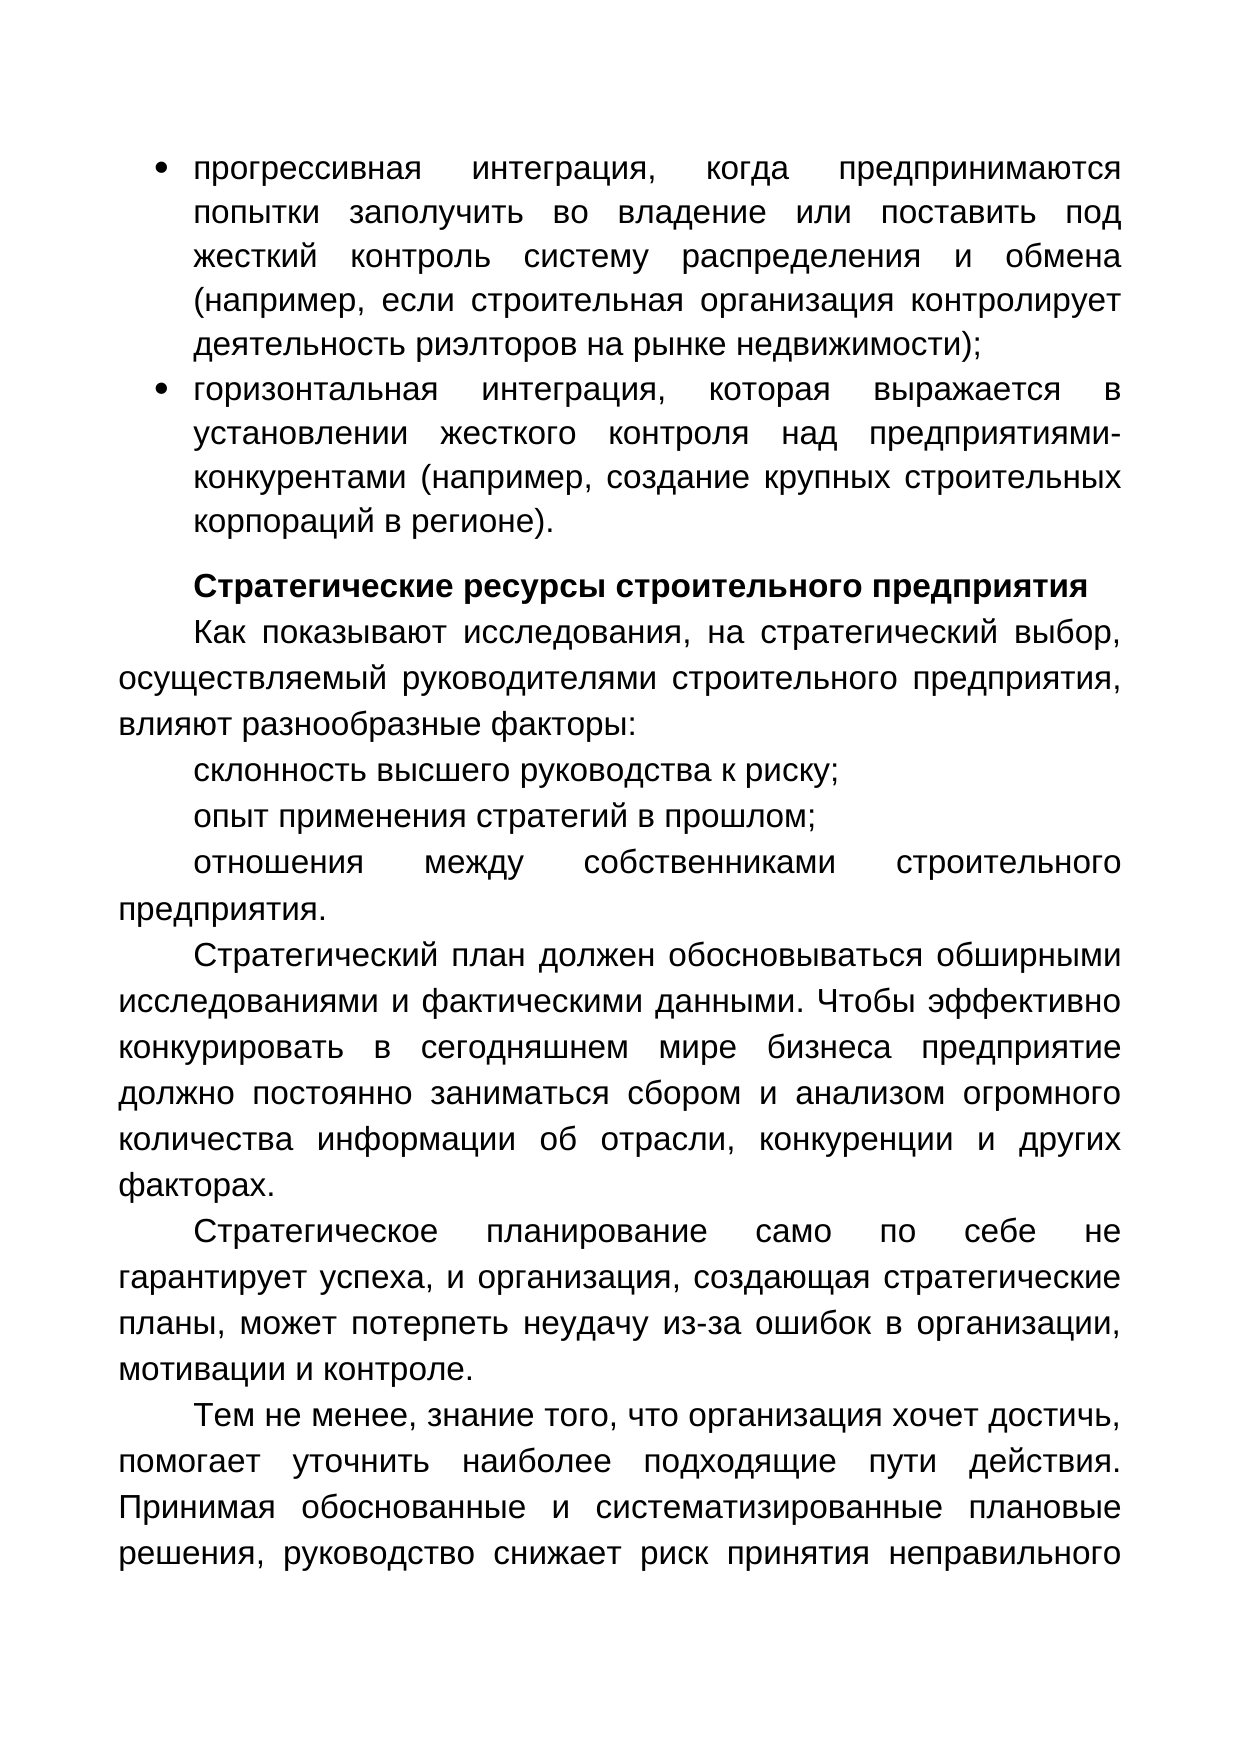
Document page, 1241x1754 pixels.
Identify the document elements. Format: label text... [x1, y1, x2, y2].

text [118, 1395, 1122, 1572]
text склонность высшего руководства к риску; [118, 750, 1122, 789]
text Стратегическое планирование само по себе не гарантирует успеха, и организация, создающая стратегические планы, может потерпеть неудачу из-за ошибок в организации, мотивации и контроле. [118, 1211, 1122, 1387]
text Как показывают исследования, на стратегический выбор, осуществляемый руководителями строительного предприятия, влияют разнообразные факторы: [118, 612, 1122, 743]
text Стратегические ресурсы строительного предприятия [118, 566, 1122, 605]
text отношения между собственниками строительного предприятия. [118, 842, 1122, 927]
list горизонтальная интеграция, которая выражается в установлении жесткого контроля над предприятиями-конкурентами (например, создание крупных строительных корпораций в регионе). [156, 369, 1122, 540]
text опыт применения стратегий в прошлом; [118, 796, 1122, 835]
list прогрессивная интеграция, когда предпринимаются попытки заполучить во владение или поставить под жесткий контроль систему распределения и обмена (например, если строительная организация контролирует деятельность риэлторов на рынке недвижимости); [156, 148, 1122, 363]
text Стратегический план должен обосновываться обширными исследованиями и фактическими данными. Чтобы эффективно конкурировать в сегодняшнем мире бизнеса предприятие должно постоянно заниматься сбором и анализом огромного количества информации об отрасли, конкуренции и других факторах. [118, 934, 1122, 1203]
